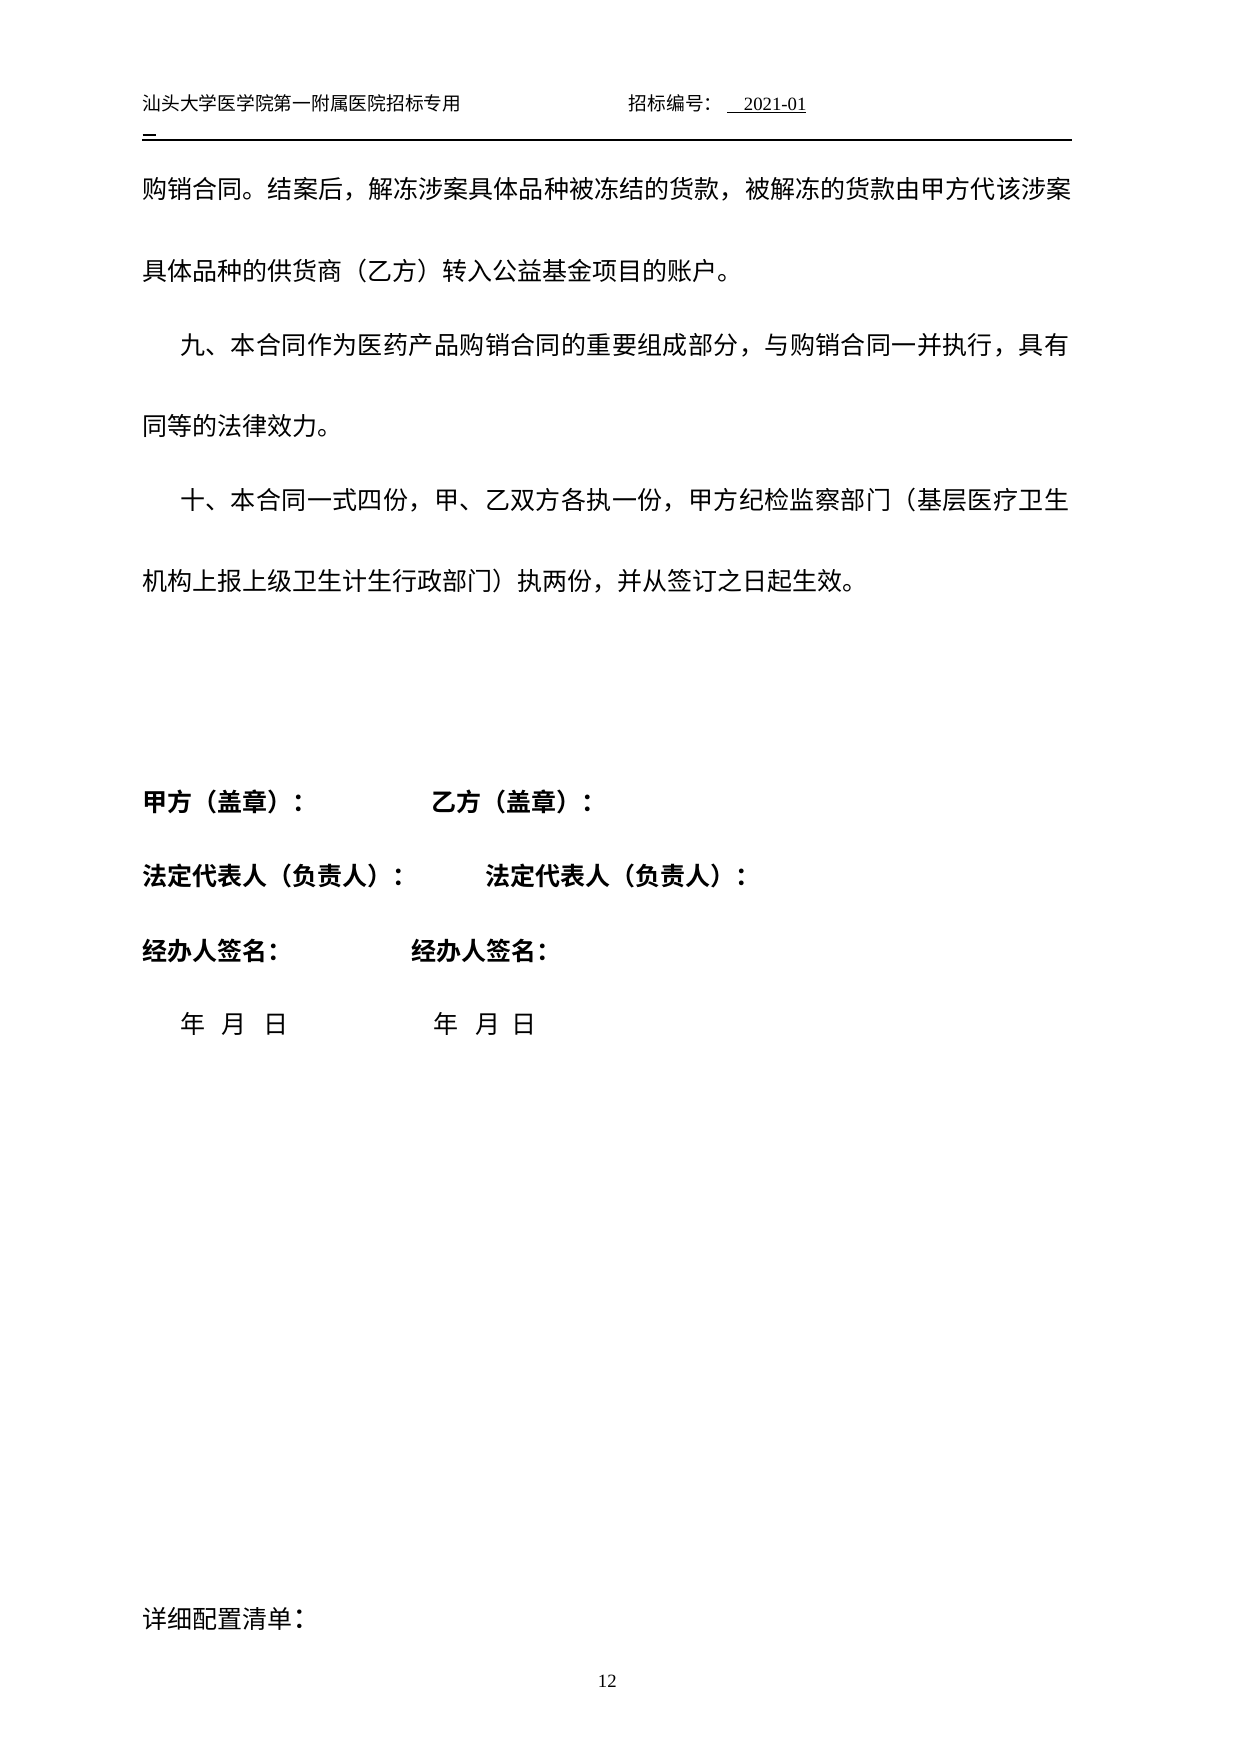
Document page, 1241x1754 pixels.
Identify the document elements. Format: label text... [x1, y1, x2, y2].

text 详细配置清单： [142, 1583, 1072, 1648]
text 法定代表人（负责人）： 法定代表人（负责人）： [142, 842, 1072, 907]
text 年 月 日 年 月 日 [142, 991, 1072, 1056]
text 甲方（盖章）： 乙方（盖章）： [142, 768, 1072, 833]
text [142, 156, 1072, 302]
text 九、本合同作为医药产品购销合同的重要组成部分，与购销合同一并执行，具有同等的法律效力。 [142, 311, 1072, 457]
text 经办人签名： 经办人签名： [142, 917, 1072, 982]
text 十、本合同一式四份，甲、乙双方各执一份，甲方纪检监察部门（基层医疗卫生机构上报上级卫生计生行政部门）执两份，并从签订之日起生效。 [142, 466, 1072, 612]
